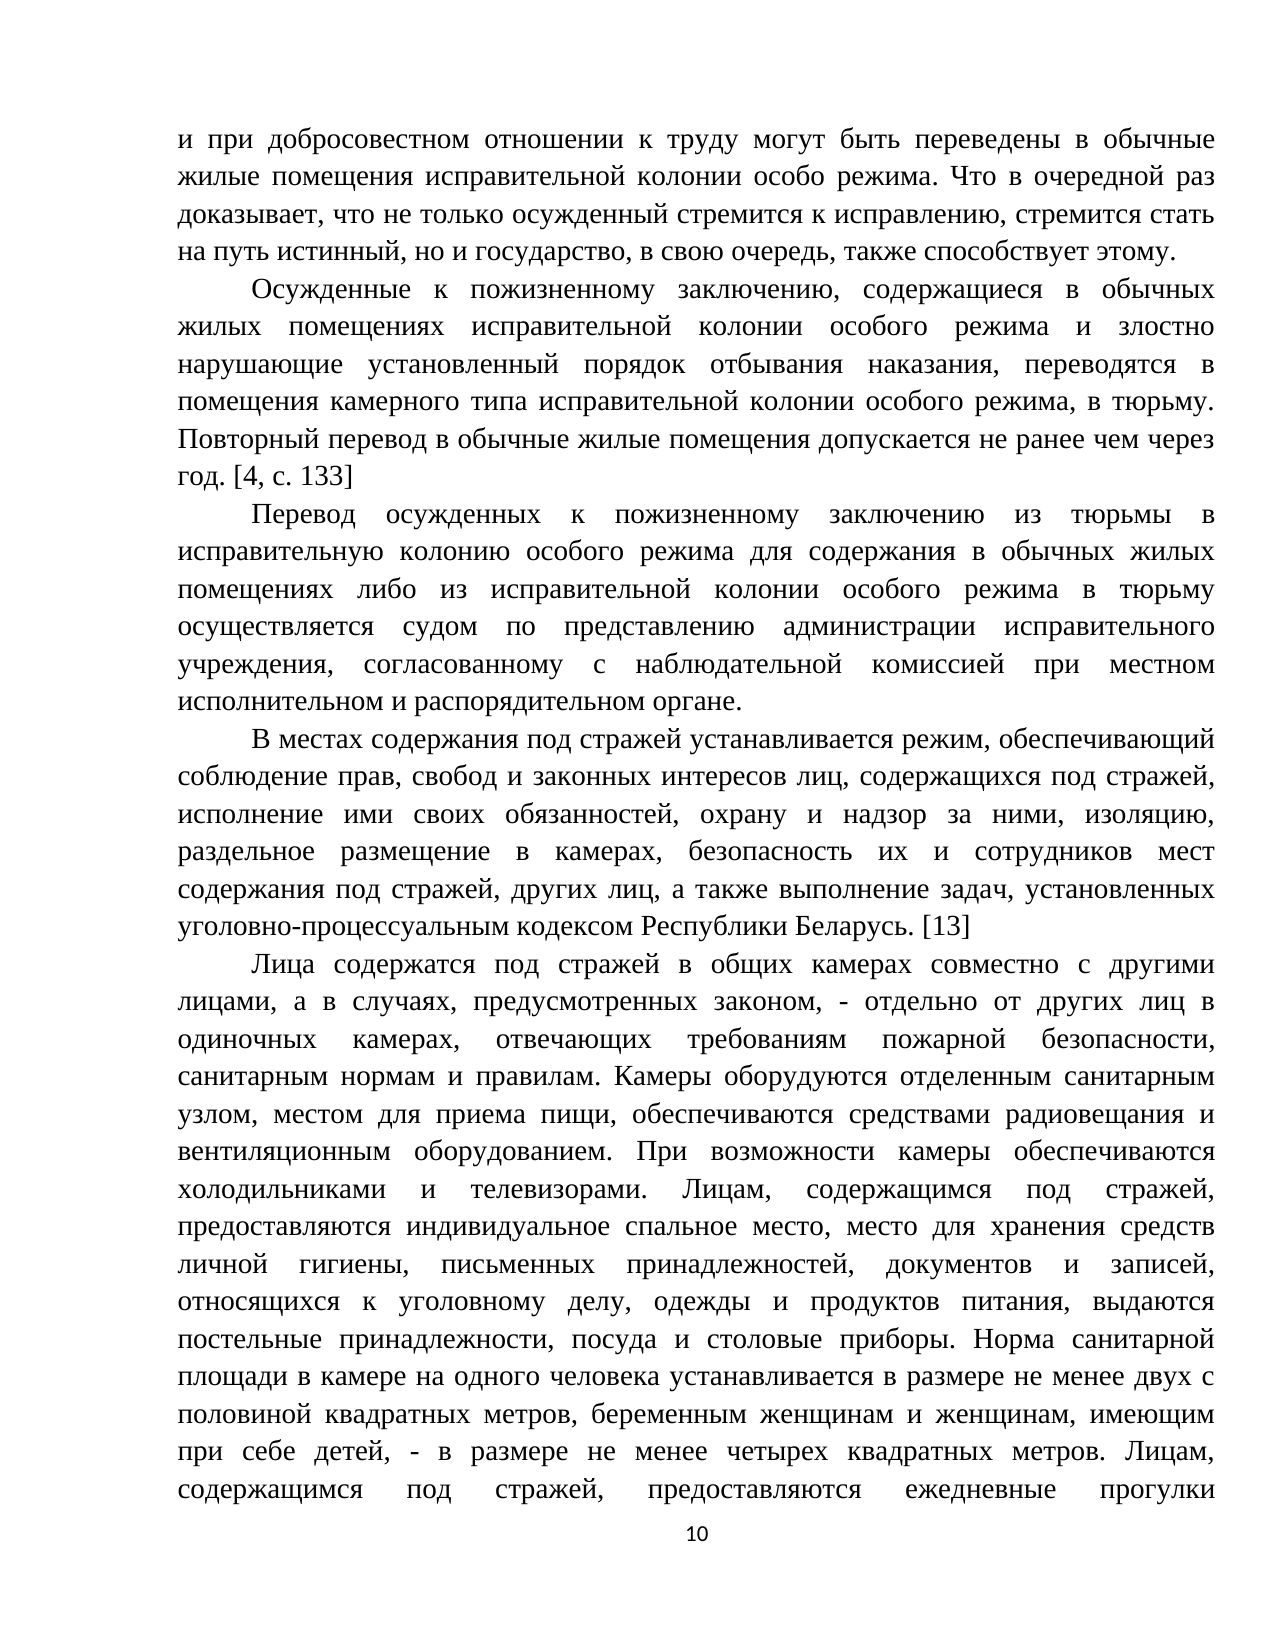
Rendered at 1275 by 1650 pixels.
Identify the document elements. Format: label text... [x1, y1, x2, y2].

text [177, 118, 1216, 268]
text Перевод осужденных к пожизненному заключению из тюрьмы в исправительную колонию особого режима для содержания в обычных жилых помещениях либо из исправительной колонии особого режима в тюрьму осуществляется судом по представлению администрации исправительного учреждения, согласованному с наблюдательной комиссией при местном исполнительном и распорядительном органе. [177, 493, 1216, 718]
text В местах содержания под стражей устанавливается режим, обеспечивающий соблюдение прав, свобод и законных интересов лиц, содержащихся под стражей, исполнение ими своих обязанностей, охрану и надзор за ними, изоляцию, раздельное размещение в камерах, безопасность их и сотрудников мест содержания под стражей, других лиц, а также выполнение задач, установленных уголовно-процессуальным кодексом Республики Беларусь. [13] [177, 718, 1216, 943]
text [177, 943, 1216, 1506]
text Осужденные к пожизненному заключению, содержащиеся в обычных жилых помещениях исправительной колонии особого режима и злостно нарушающие установленный порядок отбывания наказания, переводятся в помещения камерного типа исправительной колонии особого режима, в тюрьму. Повторный перевод в обычные жилые помещения допускается не ранее чем через год. [4, с. 133] [177, 268, 1216, 493]
